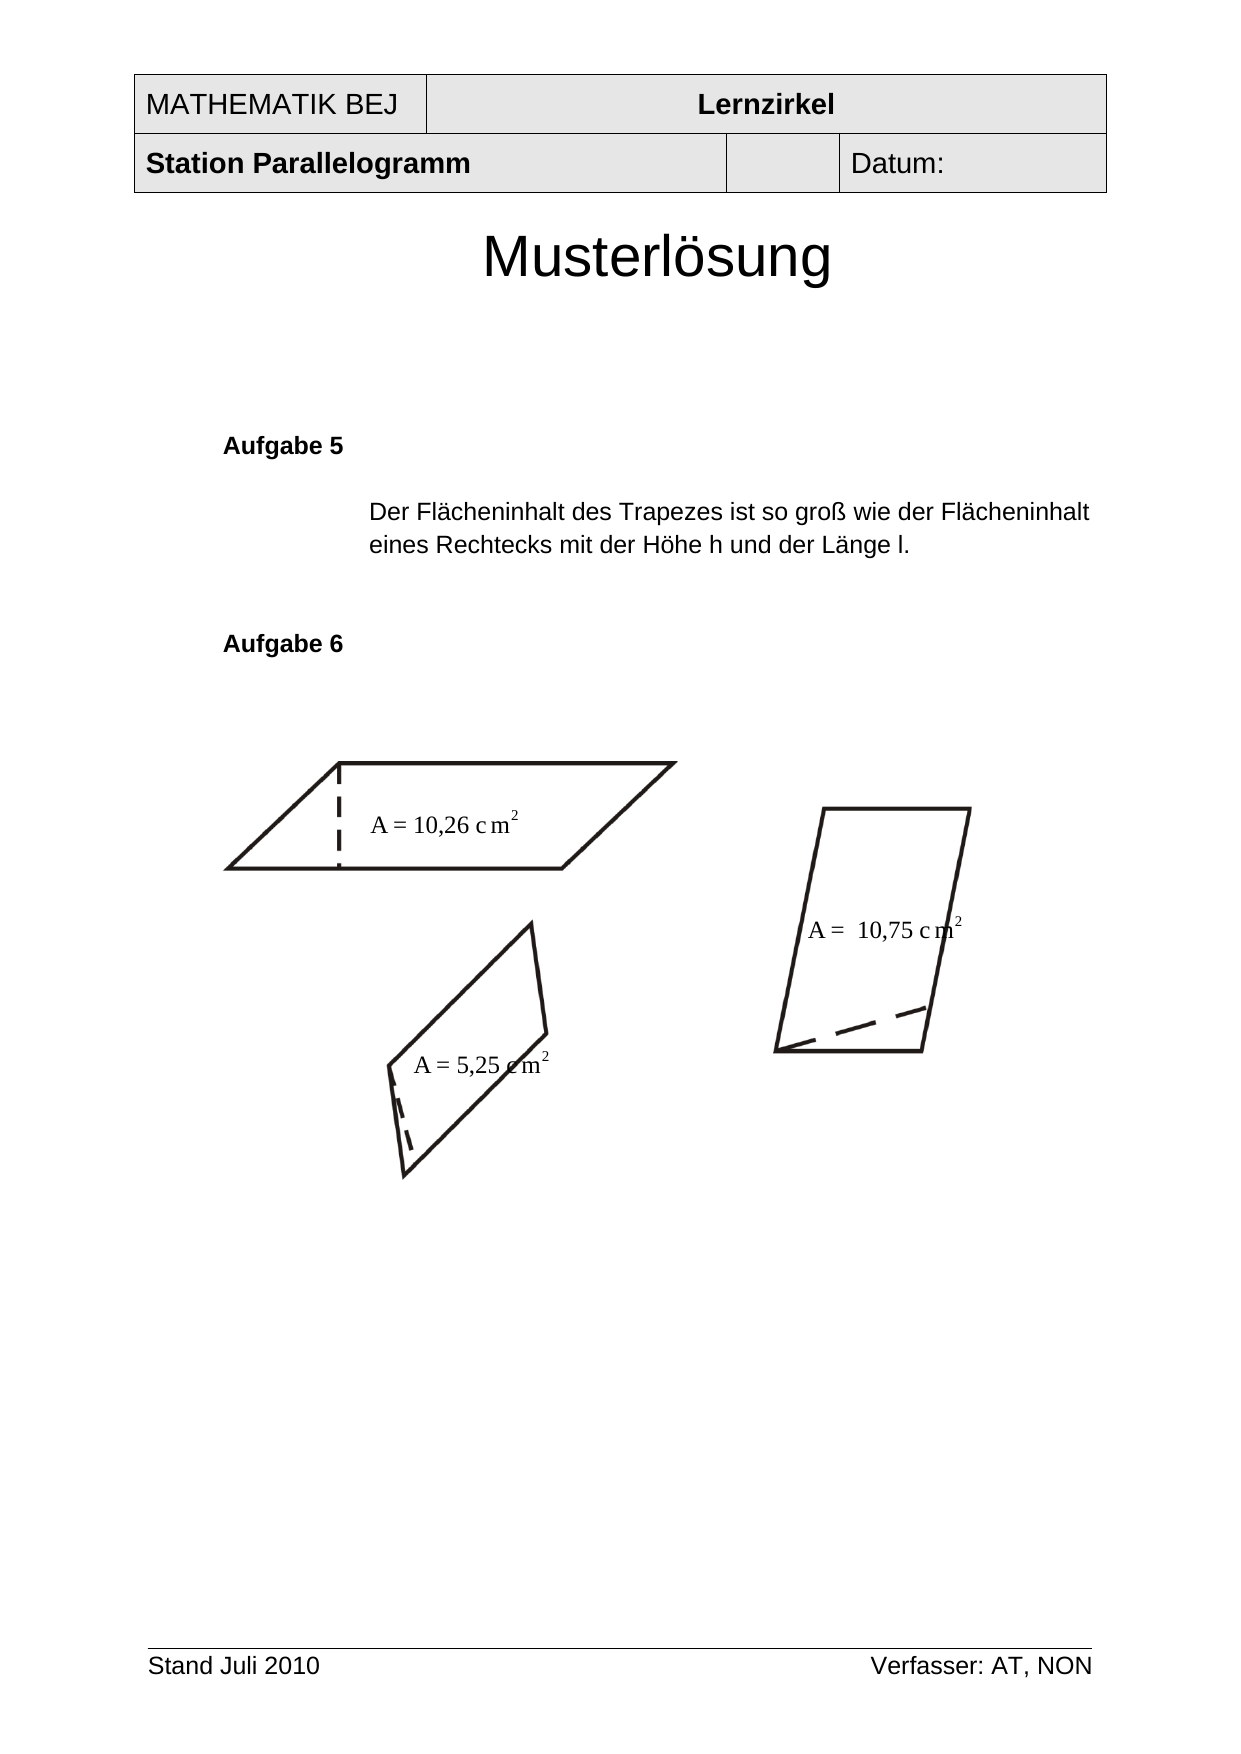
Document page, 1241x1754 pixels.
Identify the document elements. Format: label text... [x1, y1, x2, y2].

picture [222, 761, 972, 1180]
list Der Flächeninhalt des Trapezes ist so groß wie der Flächeninhalt eines Rechtecks mit der Höhe h und der Länge l. [369, 497, 1092, 559]
list Aufgabe 5 [223, 431, 1092, 460]
list Aufgabe 6 [223, 629, 1092, 658]
list Musterlösung [223, 222, 1092, 289]
